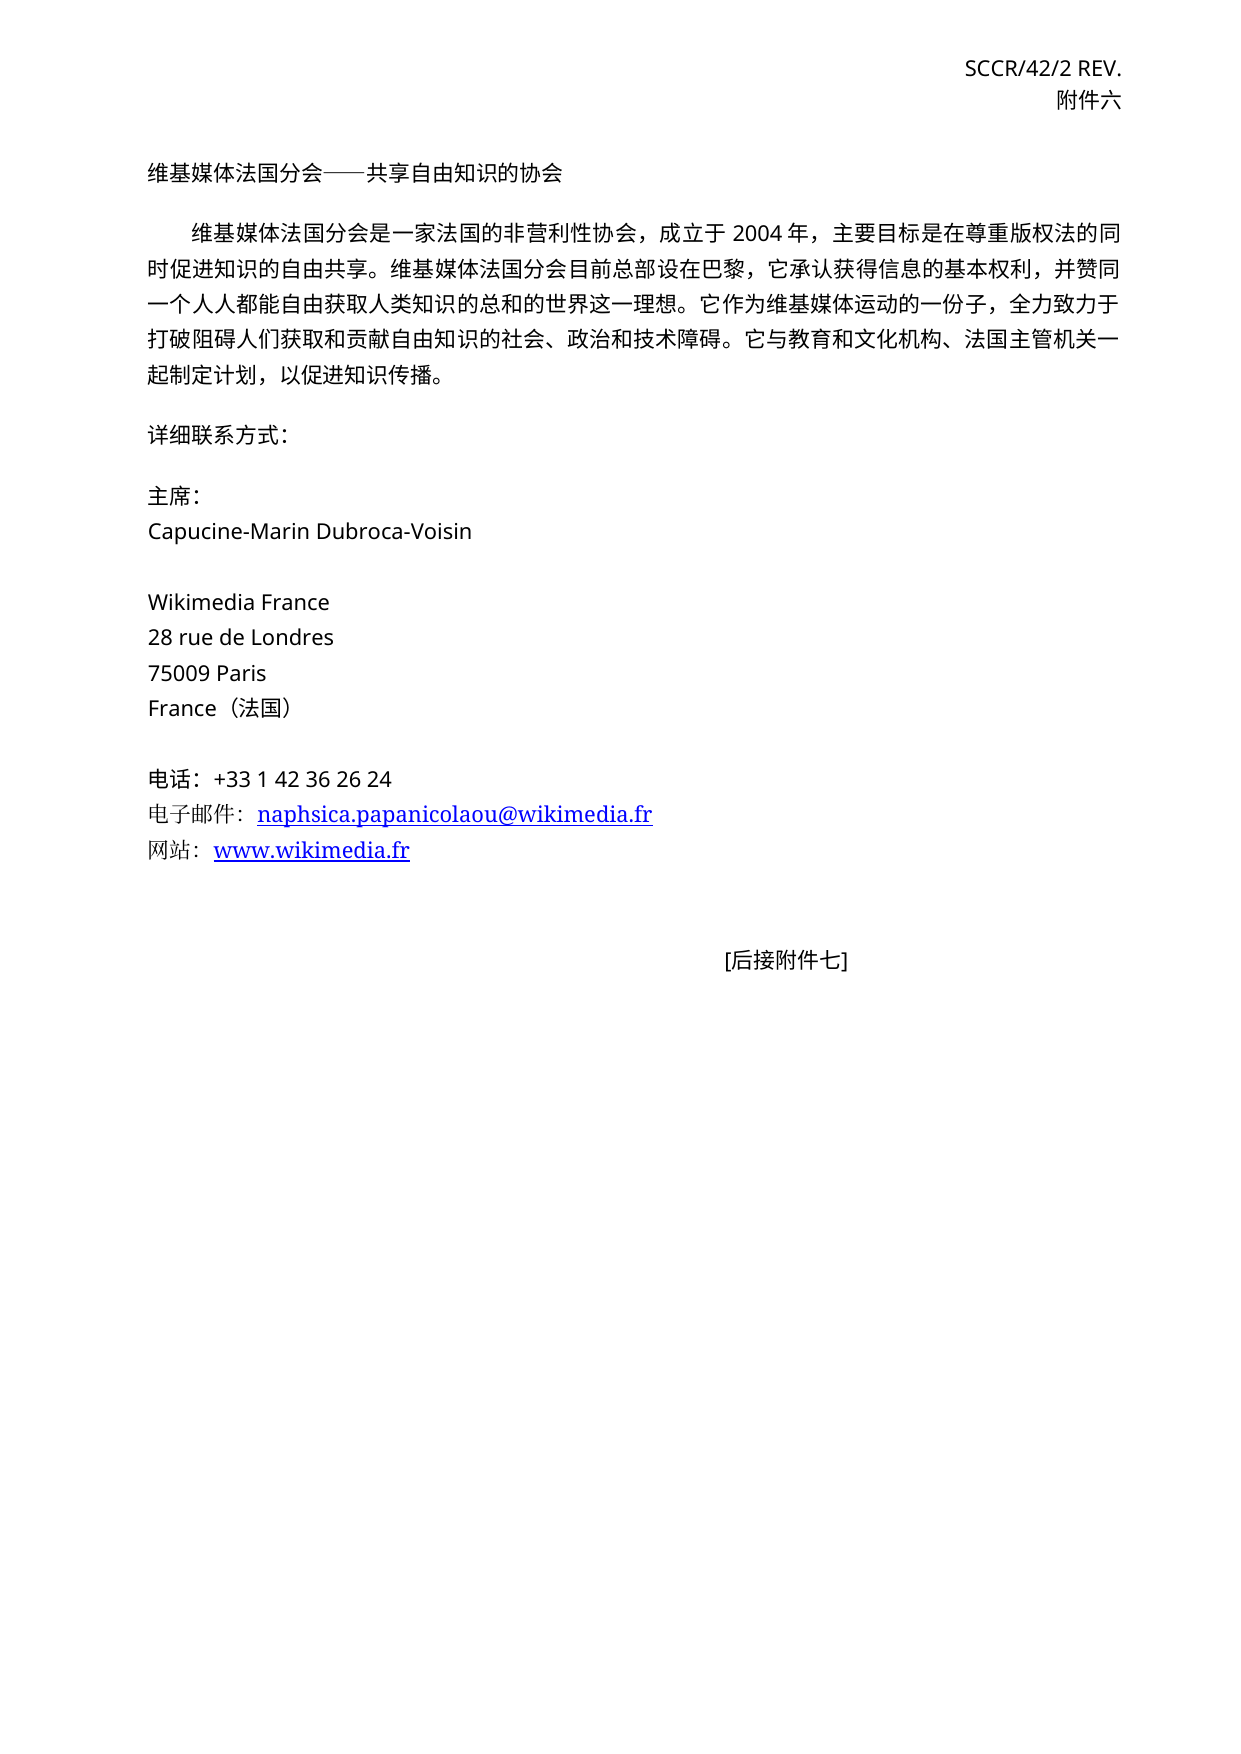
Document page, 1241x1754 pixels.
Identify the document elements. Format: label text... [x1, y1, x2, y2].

text Capucine-Marin Dubroca-Voisin [148, 510, 1122, 546]
text 电话：+33 1 42 36 26 24 [148, 758, 1122, 794]
text 维基媒体法国分会——共享自由知识的协会 [148, 152, 1122, 187]
text 主席： [148, 475, 1122, 510]
text 维基媒体法国分会是一家法国的非营利性协会，成立于2004年，主要目标是在尊重版权法的同时促进知识的自由共享。维基媒体法国分会目前总部设在巴黎，它承认获得信息的基本权利，并赞同一个人人都能自由获取人类知识的总和的世界这一理想。它作为维基媒体运动的一份子，全力致力于打破阻碍人们获取和贡献自由知识的社会、政治和技术障碍。它与教育和文化机构、法国主管机关一起制定计划，以促进知识传播。 [148, 212, 1122, 389]
text Wikimedia France [148, 581, 1122, 617]
text 网站：www.wikimedia.fr [148, 829, 1122, 864]
text France（法国） [148, 687, 1122, 723]
text 28 rue de Londres [148, 617, 1122, 652]
text 75009 Paris [148, 652, 1122, 687]
text 详细联系方式： [148, 414, 1122, 450]
text 电子邮件：naphsica.papanicolaou@wikimedia.fr [148, 794, 1122, 829]
text [后接附件七] [724, 939, 1122, 975]
